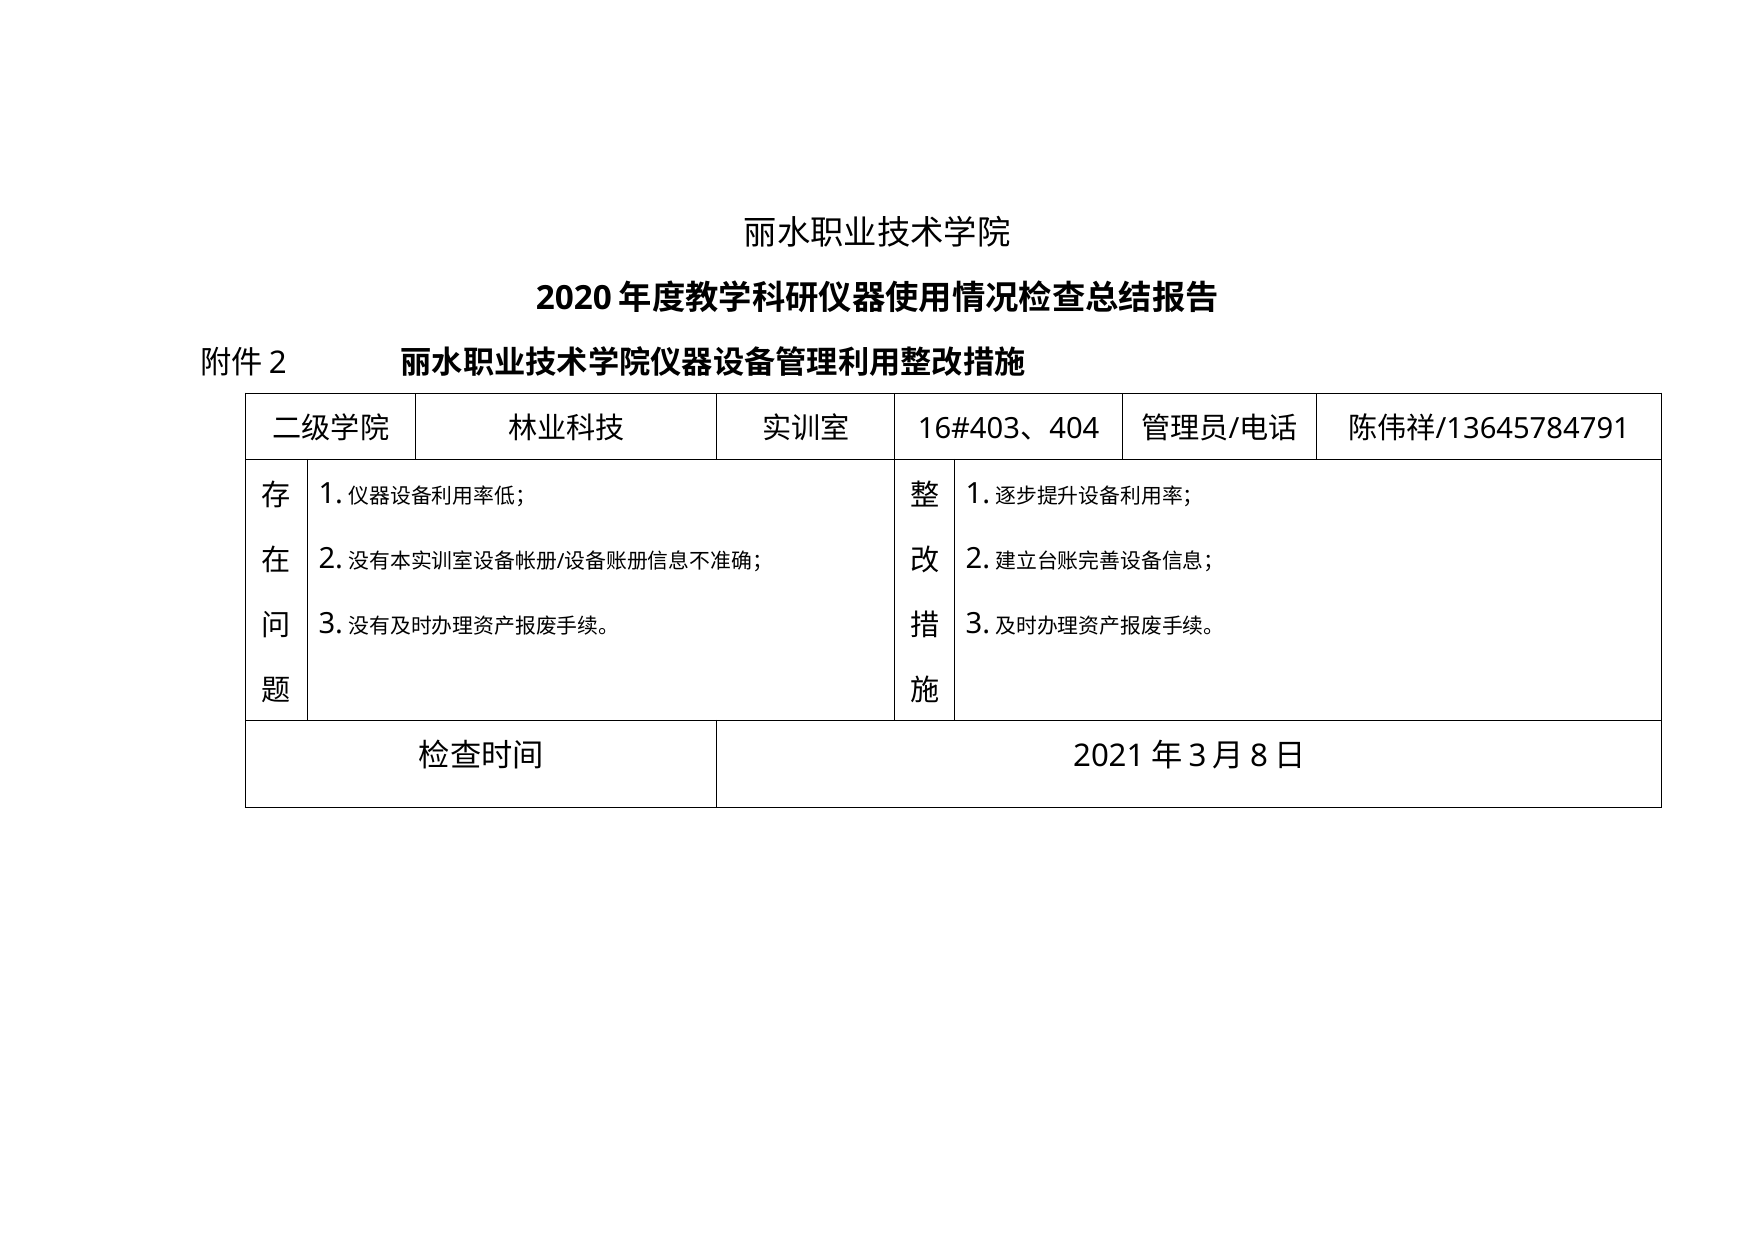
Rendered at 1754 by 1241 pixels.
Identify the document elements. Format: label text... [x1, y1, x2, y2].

table_cell 存在问题 [246, 460, 307, 720]
table_header 陈伟祥/13645784791 [1317, 394, 1661, 459]
table_cell 整改措施 [895, 460, 954, 720]
table_cell 1. 仪器设备利用率低； 2. 没有本实训室设备帐册/设备账册信息不准确； 3. 没有及时办理资产报废手续。 [308, 460, 894, 720]
text 2020年度教学科研仪器使用情况检查总结报告 [150, 263, 1604, 328]
text 丽水职业技术学院 [150, 198, 1604, 263]
table_cell 检查时间 [246, 721, 716, 807]
table_cell 1. 逐步提升设备利用率； 2. 建立台账完善设备信息； 3. 及时办理资产报废手续。 [955, 460, 1661, 720]
table_header 二级学院 [246, 394, 415, 459]
text 附件2 丽水职业技术学院仪器设备管理利用整改措施 [200, 328, 1604, 393]
table_header 16#403、404 [895, 394, 1122, 459]
table_header 管理员/电话 [1123, 394, 1316, 459]
table_header 实训室 [717, 394, 894, 459]
table_header 林业科技 [416, 394, 716, 459]
table_cell 2021年3月8日 [717, 721, 1661, 807]
